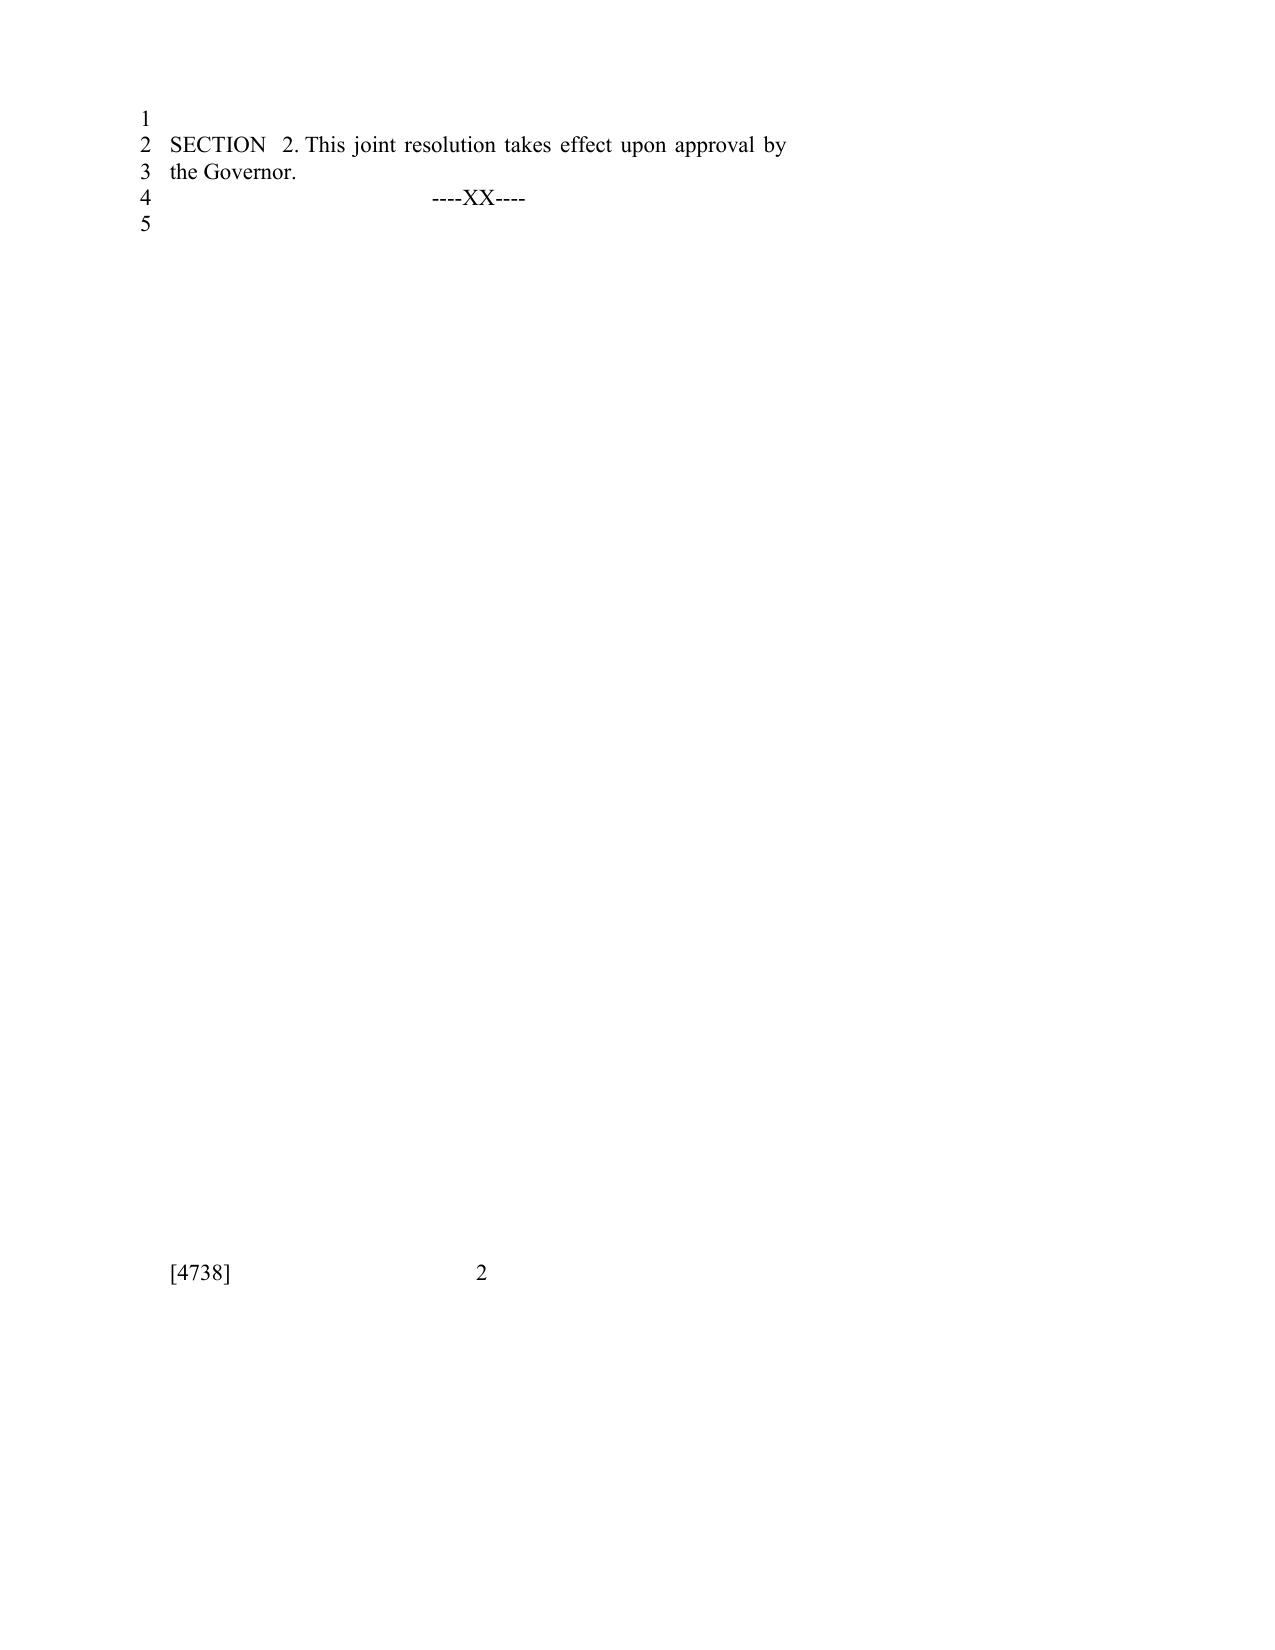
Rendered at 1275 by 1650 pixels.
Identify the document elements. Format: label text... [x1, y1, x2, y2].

text SECTION 2. This joint resolution takes effect upon approval by the Governor. [169, 131, 787, 184]
text ----XX---- [169, 184, 787, 210]
